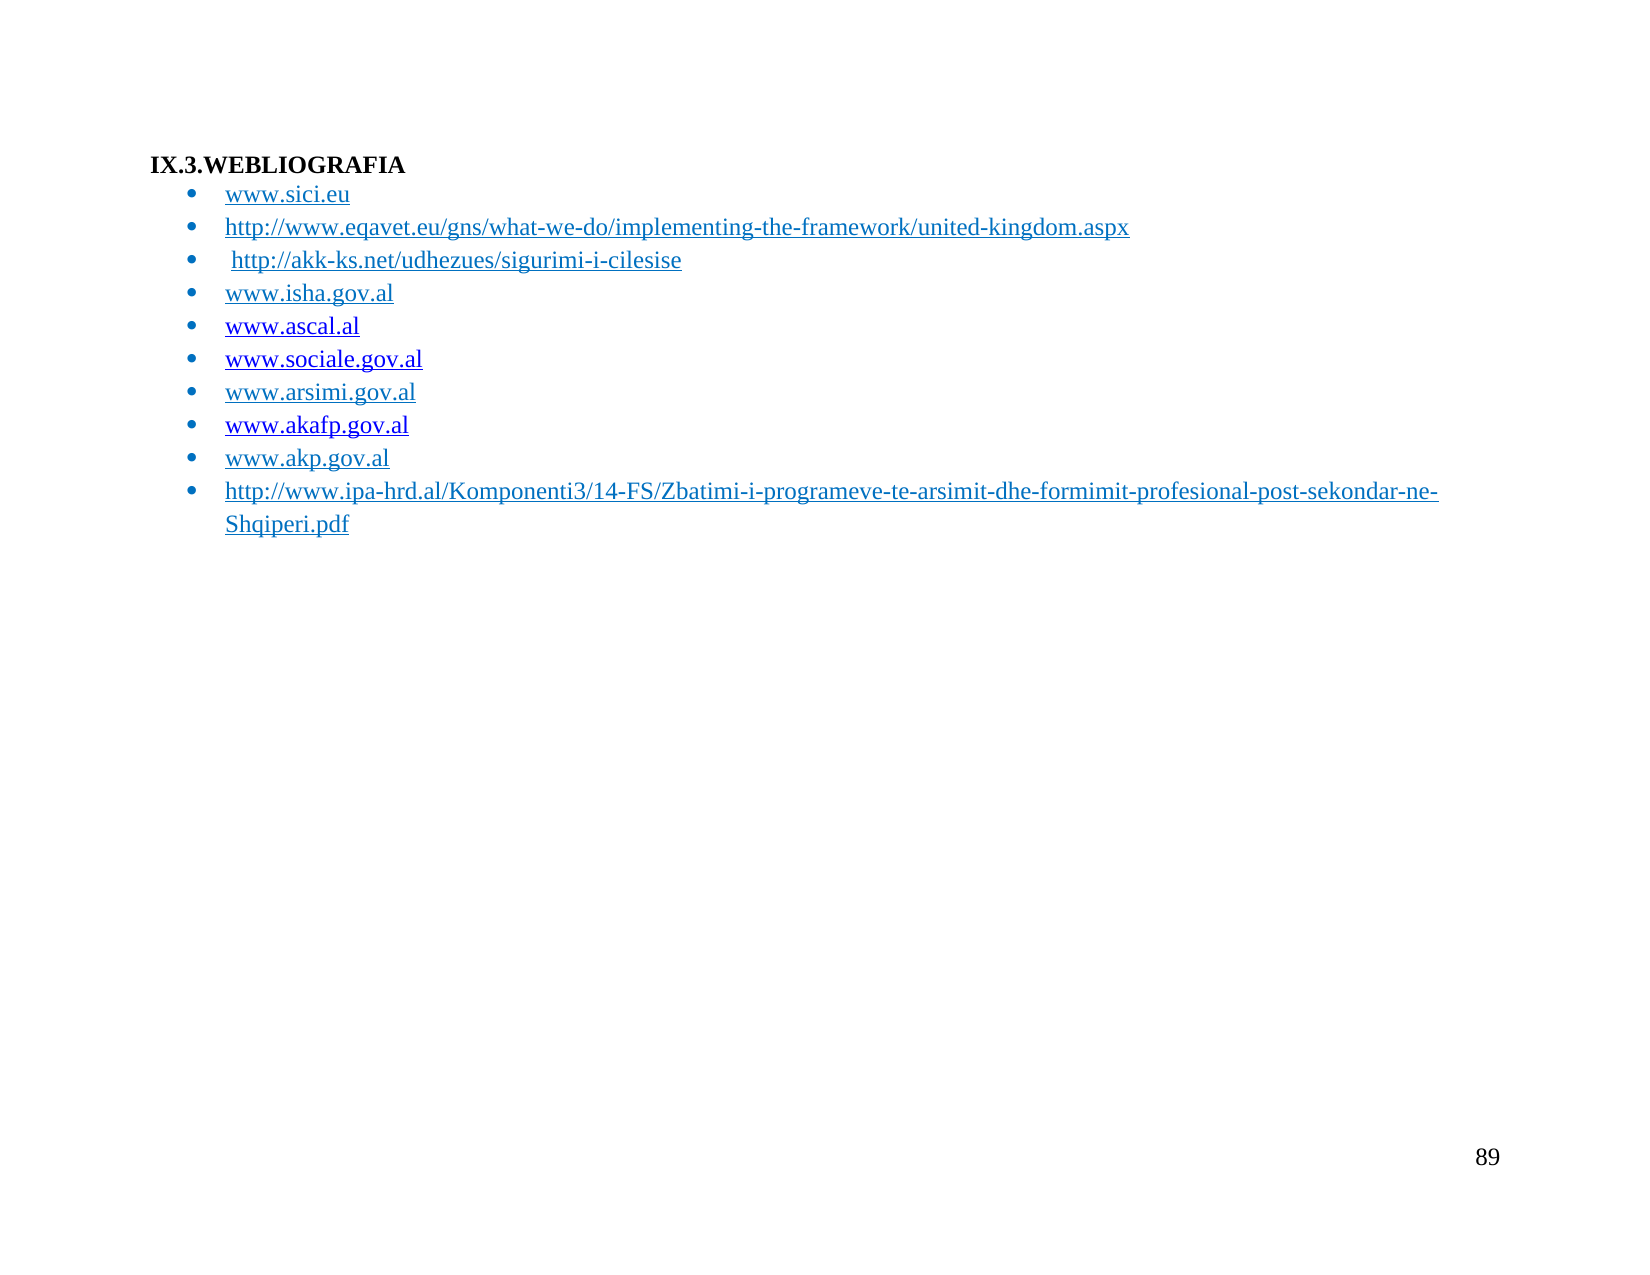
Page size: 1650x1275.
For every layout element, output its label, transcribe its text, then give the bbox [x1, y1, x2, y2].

list www.arsimi.gov.al [187, 377, 1500, 406]
list www.akafp.gov.al [187, 410, 1500, 439]
list http://akk-ks.net/udhezues/sigurimi-i-cilesise [187, 245, 1500, 273]
list www.sici.eu [187, 179, 1500, 207]
list http://www.ipa-hrd.al/Komponenti3/14-FS/Zbatimi-i-programeve-te-arsimit-dhe-formimit-profesional-post-sekondar-ne-Shqiperi.pdf [187, 476, 1500, 538]
list http://www.eqavet.eu/gns/what-we-do/implementing-the-framework/united-kingdom.aspx [187, 212, 1500, 241]
list www.isha.gov.al [187, 278, 1500, 307]
list www.ascal.al [187, 311, 1500, 339]
text IX.3.WEBLIOGRAFIA [150, 150, 1500, 179]
list www.sociale.gov.al [187, 344, 1500, 373]
list www.akp.gov.al [187, 443, 1500, 472]
